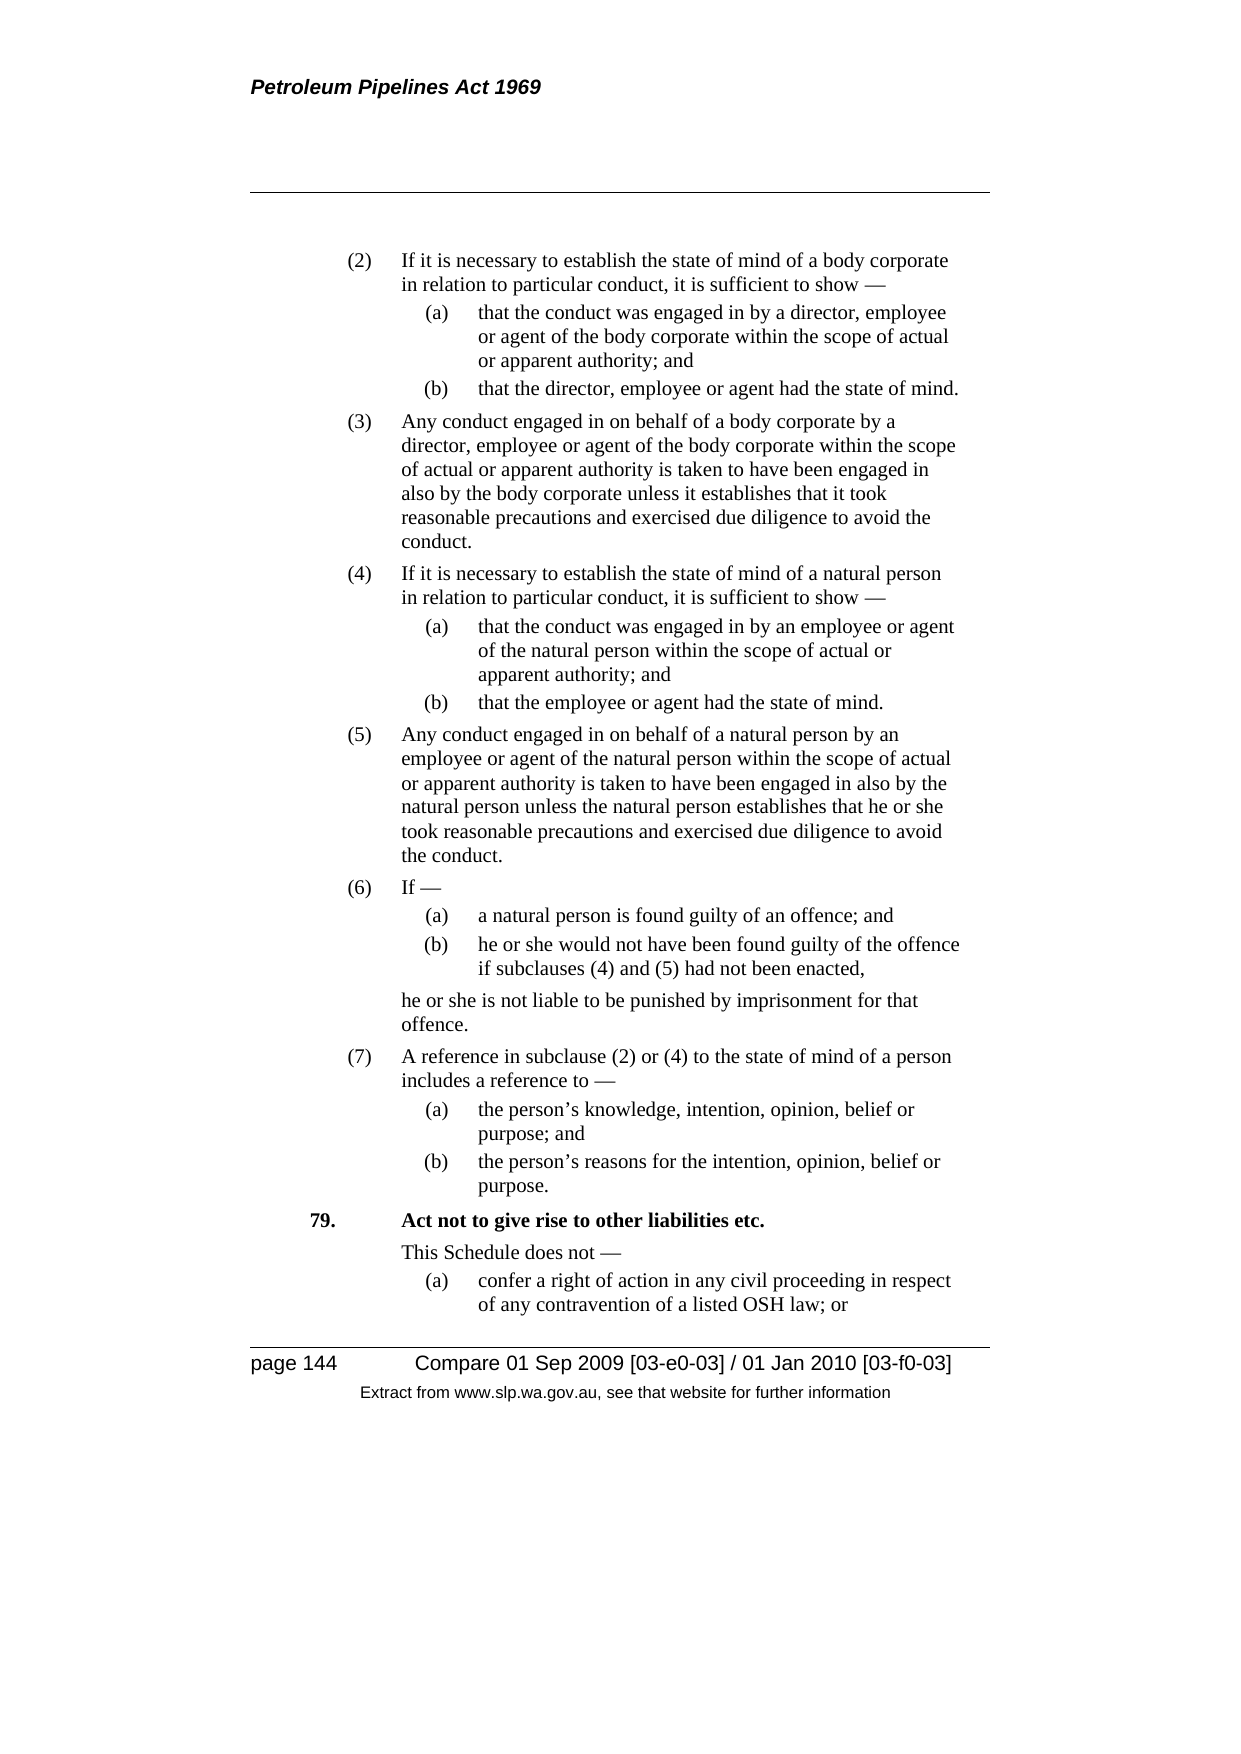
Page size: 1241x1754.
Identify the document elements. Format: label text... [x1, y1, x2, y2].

text (3) Any conduct engaged in on behalf of a body corporate by a director, employee or agent of the body corporate within the scope of actual or apparent authority is taken to have been engaged in also by the body corporate unless it establishes that it took reasonable precautions and exercised due diligence to avoid the conduct. [312, 408, 960, 553]
text (2) If it is necessary to establish the state of mind of a body corporate in relation to particular conduct, it is sufficient to show — [312, 247, 960, 296]
text (7) A reference in subclause (2) or (4) to the state of mind of a person includes a reference to — [312, 1044, 960, 1092]
text (6) If — [312, 875, 960, 899]
text (a) that the conduct was engaged in by a director, employee or agent of the body corporate within the scope of actual or apparent authority; and [389, 300, 960, 372]
text This Schedule does not — [312, 1240, 960, 1264]
text (b) he or she would not have been found guilty of the offence if subclauses (4) and (5) had not been enacted, [389, 931, 960, 979]
text (5) Any conduct engaged in on behalf of a natural person by an employee or agent of the natural person within the scope of actual or apparent authority is taken to have been engaged in also by the natural person unless the natural person establishes that he or she took reasonable precautions and exercised due diligence to avoid the conduct. [312, 722, 960, 867]
text (a) the person’s knowledge, intention, opinion, belief or purpose; and [389, 1097, 960, 1145]
subtitle 79. Act not to give rise to other liabilities etc. [309, 1207, 960, 1232]
text (b) the person’s reasons for the intention, opinion, belief or purpose. [389, 1149, 960, 1197]
text (b) that the employee or agent had the state of mind. [389, 690, 960, 714]
text (a) confer a right of action in any civil proceeding in respect of any contravention of a listed OSH law; or [389, 1268, 960, 1316]
text he or she is not liable to be punished by imprisonment for that offence. [312, 988, 960, 1036]
text (b) that the director, employee or agent had the state of mind. [389, 376, 960, 400]
text (a) a natural person is found guilty of an offence; and [389, 903, 960, 927]
text (4) If it is necessary to establish the state of mind of a natural person in relation to particular conduct, it is sufficient to show — [312, 561, 960, 609]
text (a) that the conduct was engaged in by an employee or agent of the natural person within the scope of actual or apparent authority; and [389, 613, 960, 686]
